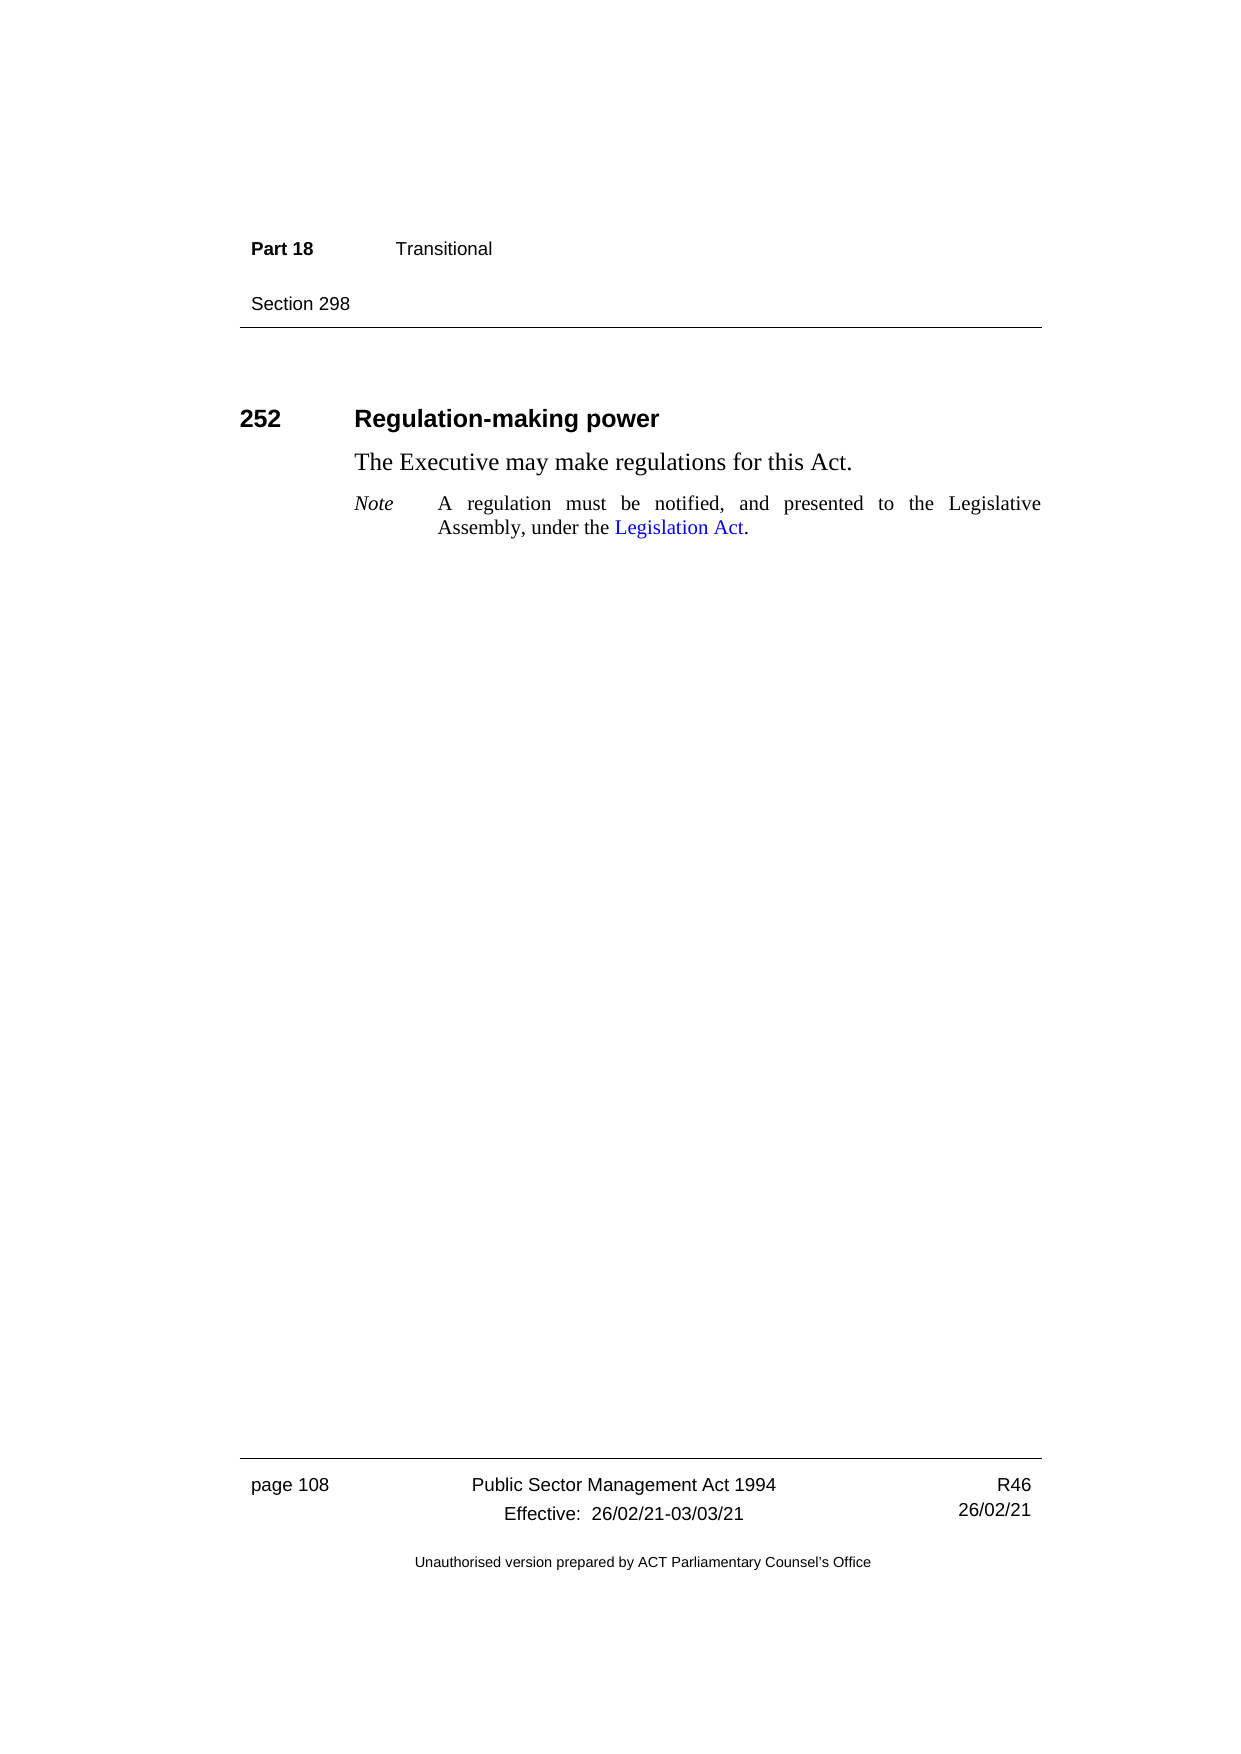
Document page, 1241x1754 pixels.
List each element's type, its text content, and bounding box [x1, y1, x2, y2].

text The Executive may make regulations for this Act. [354, 447, 1042, 476]
text 252 Regulation-making power [239, 404, 1042, 433]
text Note A regulation must be notified, and presented to the Legislative Assembly, under the Legislation Act. [354, 491, 1042, 539]
